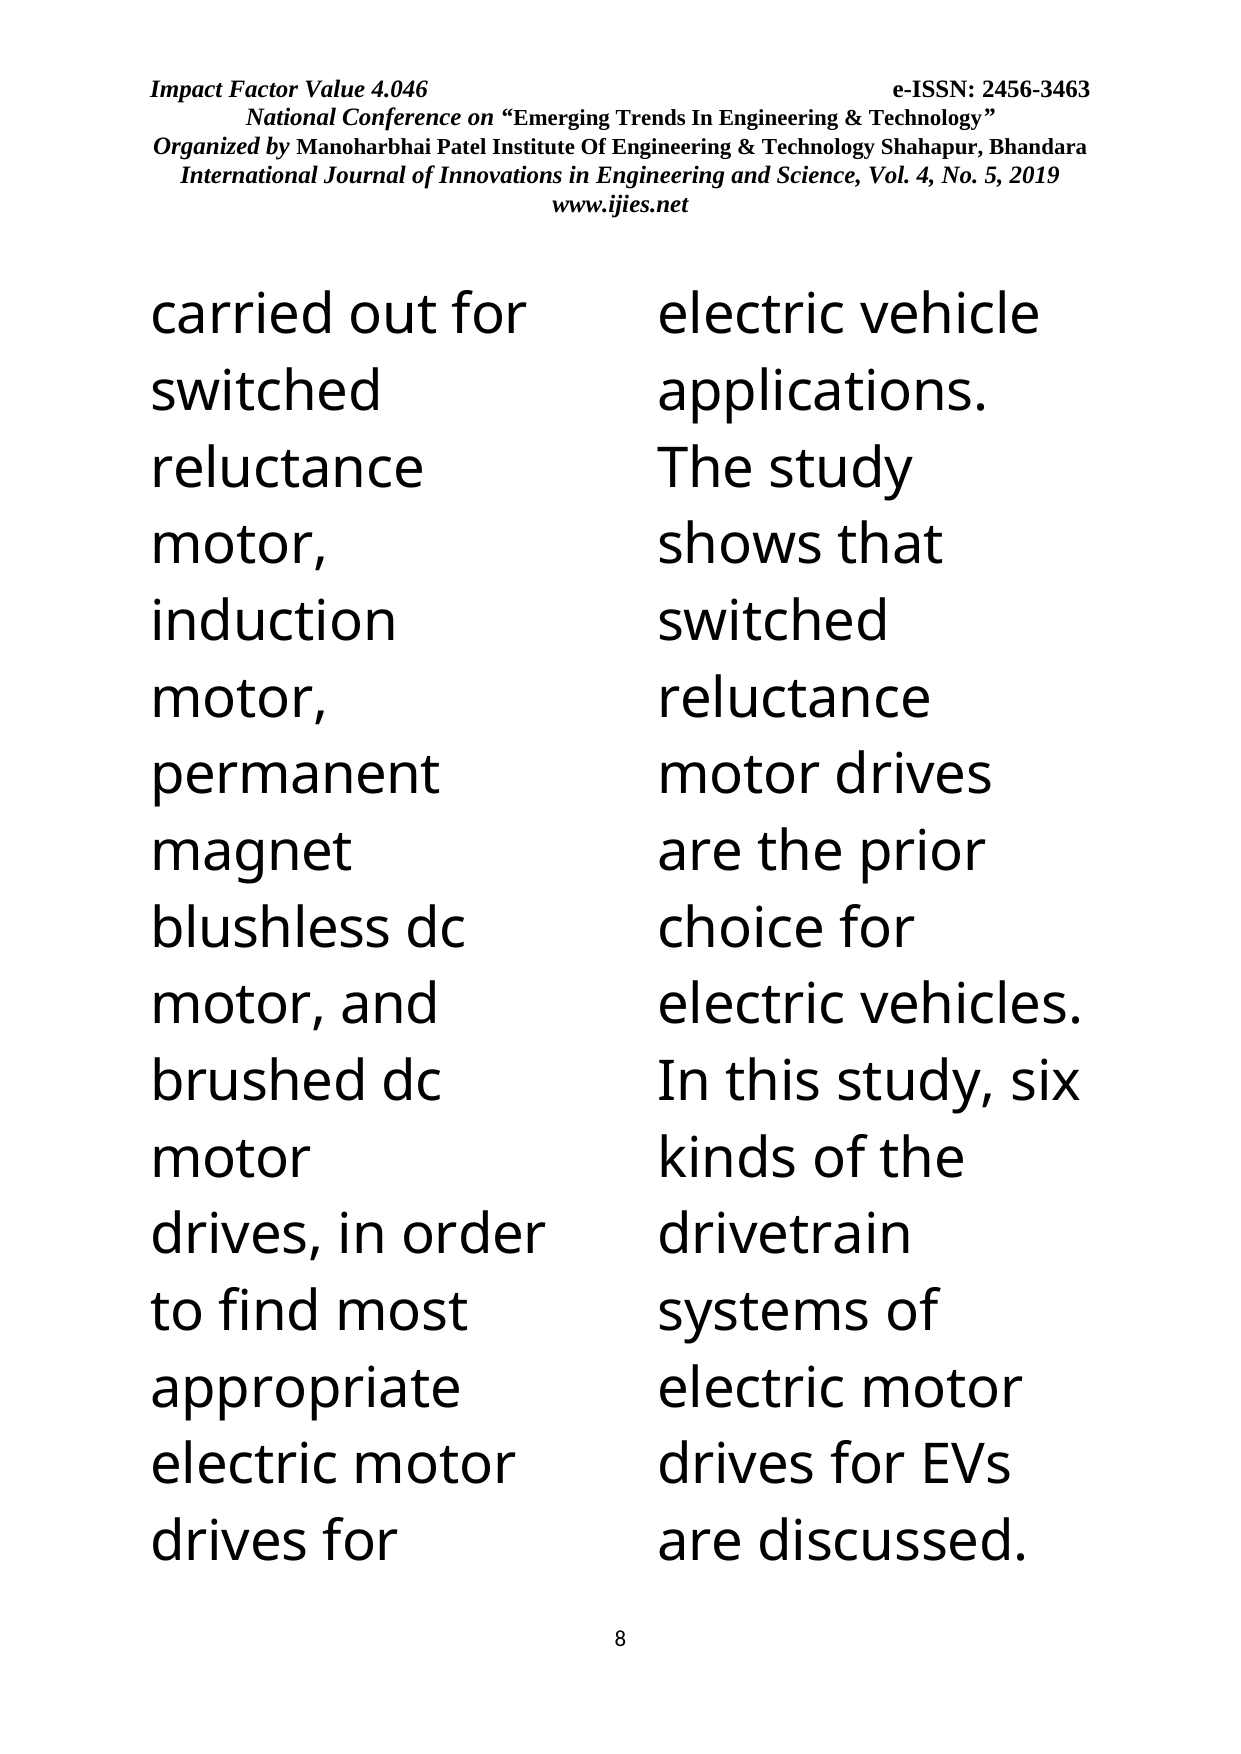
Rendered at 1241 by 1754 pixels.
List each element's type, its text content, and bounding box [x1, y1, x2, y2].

text carried out for switched reluctance motor, induction motor, [150, 273, 583, 733]
text electric motor drives for EVs are discussed. Furthermore, the [657, 1347, 1090, 1577]
text electric vehicle applications. The study shows that switched [657, 273, 1090, 657]
text In this study, six kinds of the drivetrain systems of [657, 1040, 1090, 1347]
text drives, in order to find most appropriate electric motor drives for [150, 1193, 583, 1577]
text permanent magnet blushless dc motor, and brushed dc motor [150, 733, 583, 1193]
text reluctance motor drives are the prior choice for electric vehicles. [657, 657, 1090, 1040]
